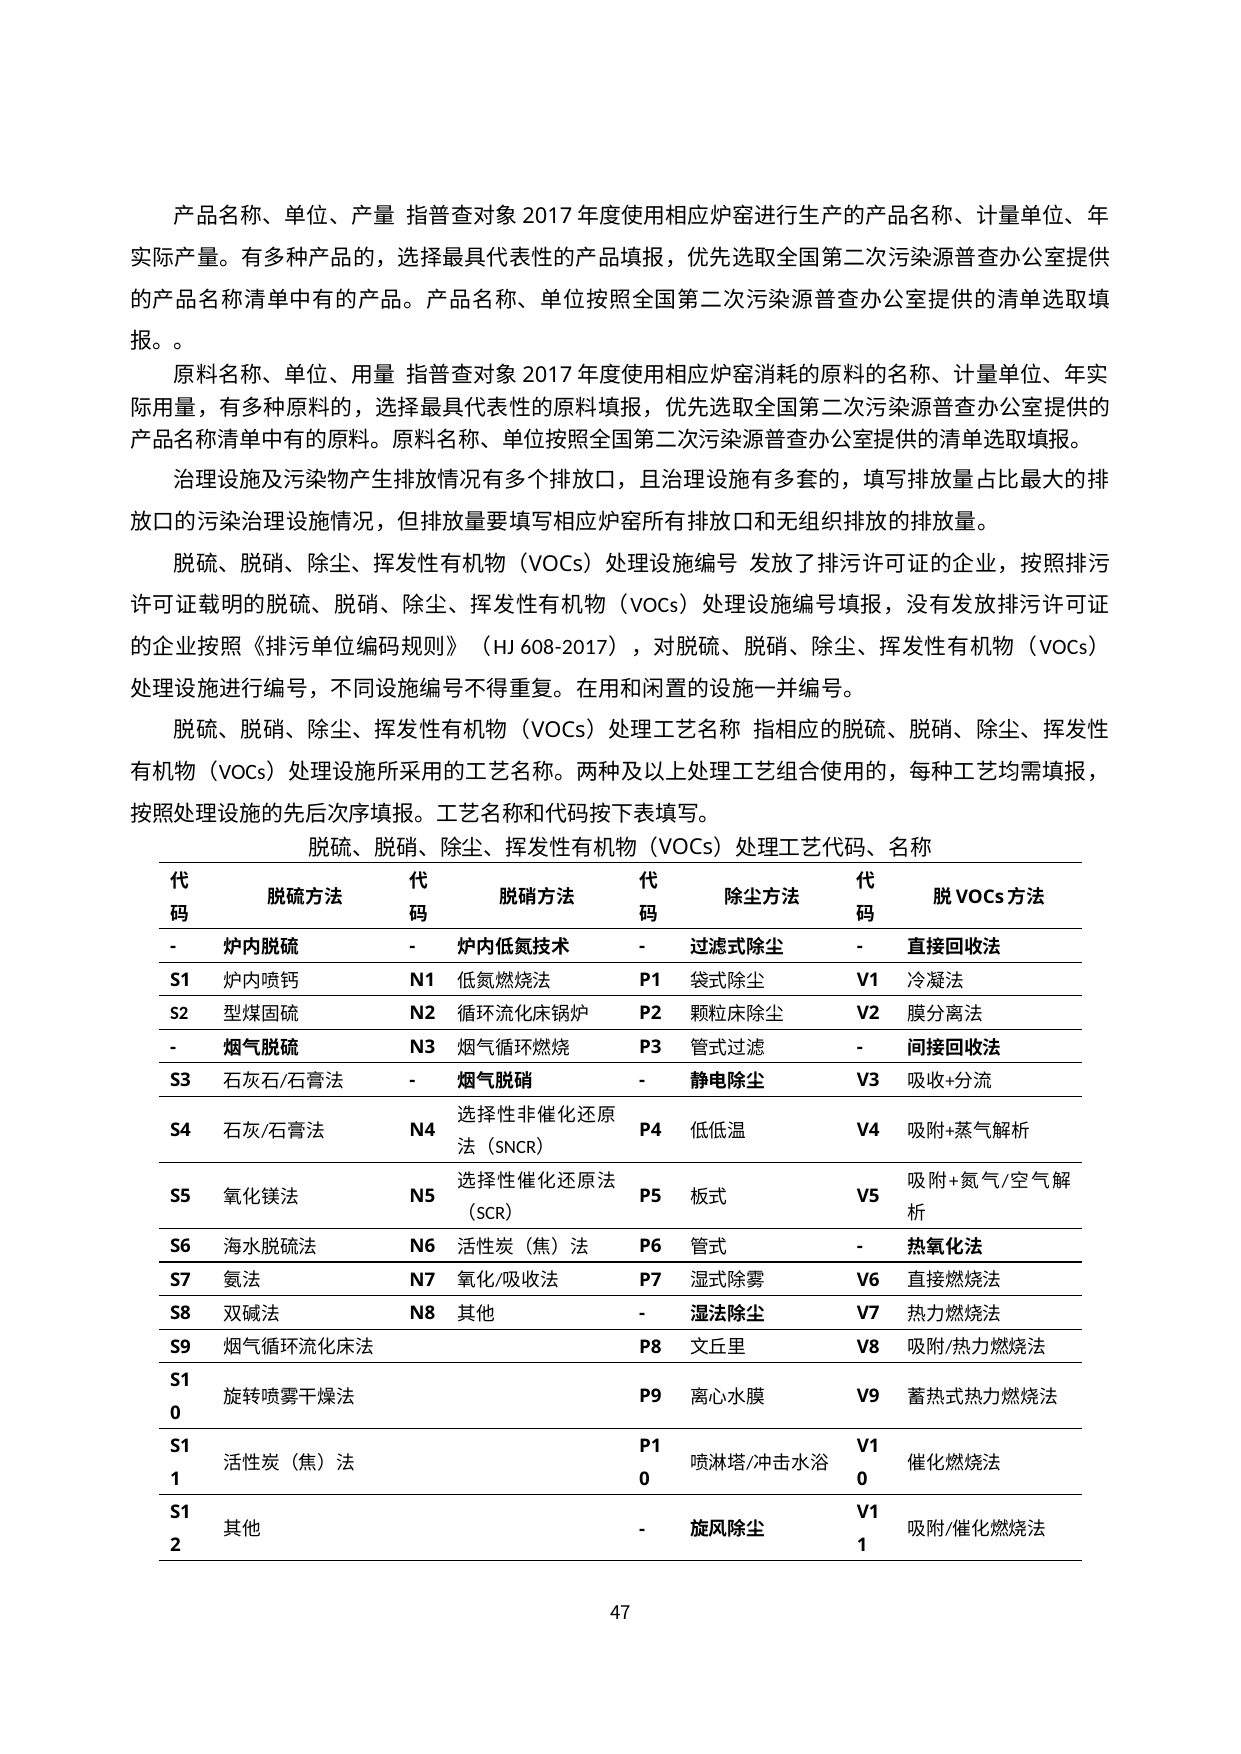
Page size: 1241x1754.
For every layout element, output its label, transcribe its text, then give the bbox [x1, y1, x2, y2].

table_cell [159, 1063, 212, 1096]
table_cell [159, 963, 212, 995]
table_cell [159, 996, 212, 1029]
text 治理设施及污染物产生排放情况有多个排放口，且治理设施有多套的，填写排放量占比最大的排放口的污染治理设施情况，但排放量要填写相应炉窑所有排放口和无组织排放的排放量。 [130, 454, 1110, 538]
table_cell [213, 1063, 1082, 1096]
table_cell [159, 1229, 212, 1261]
text 脱硫、脱硝、除尘、挥发性有机物（VOCs）处理工艺代码、名称 [130, 829, 1110, 862]
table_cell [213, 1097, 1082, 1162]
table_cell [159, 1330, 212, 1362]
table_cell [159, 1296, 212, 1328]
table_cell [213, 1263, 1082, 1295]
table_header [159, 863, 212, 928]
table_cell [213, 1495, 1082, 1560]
text 脱硫、脱硝、除尘、挥发性有机物（VOCs）处理工艺名称 指相应的脱硫、脱硝、除尘、挥发性有机物（VOCs）处理设施所采用的工艺名称。两种及以上处理工艺组合使用的，每种工艺均需填报，按照处理设施的先后次序填报。工艺名称和代码按下表填写。 [130, 704, 1110, 829]
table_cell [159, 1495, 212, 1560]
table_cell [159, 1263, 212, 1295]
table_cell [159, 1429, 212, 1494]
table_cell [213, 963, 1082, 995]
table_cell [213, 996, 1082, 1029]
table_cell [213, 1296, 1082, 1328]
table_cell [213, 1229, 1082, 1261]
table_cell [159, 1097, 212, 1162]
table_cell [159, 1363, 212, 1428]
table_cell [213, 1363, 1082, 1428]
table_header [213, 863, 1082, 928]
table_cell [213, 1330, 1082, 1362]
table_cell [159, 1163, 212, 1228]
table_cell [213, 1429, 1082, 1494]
text 脱硫、脱硝、除尘、挥发性有机物（VOCs）处理设施编号 发放了排污许可证的企业，按照排污许可证载明的脱硫、脱硝、除尘、挥发性有机物（VOCs）处理设施编号填报，没有发放排污许可证的企业按照《排污单位编码规则》（HJ 608-2017），对脱硫、脱硝、除尘、挥发性有机物（VOCs）处理设施进行编号，不同设施编号不得重复。在用和闲置的设施一并编号。 [130, 538, 1110, 704]
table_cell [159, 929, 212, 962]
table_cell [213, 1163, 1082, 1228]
text 原料名称、单位、用量 指普查对象2017年度使用相应炉窑消耗的原料的名称、计量单位、年实际用量，有多种原料的，选择最具代表性的原料填报，优先选取全国第二次污染源普查办公室提供的产品名称清单中有的原料。原料名称、单位按照全国第二次污染源普查办公室提供的清单选取填报。 [130, 357, 1110, 454]
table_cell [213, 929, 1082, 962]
text 产品名称、单位、产量 指普查对象2017年度使用相应炉窑进行生产的产品名称、计量单位、年实际产量。有多种产品的，选择最具代表性的产品填报，优先选取全国第二次污染源普查办公室提供的产品名称清单中有的产品。产品名称、单位按照全国第二次污染源普查办公室提供的清单选取填报。。 [130, 190, 1110, 357]
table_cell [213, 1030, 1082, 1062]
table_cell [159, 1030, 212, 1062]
